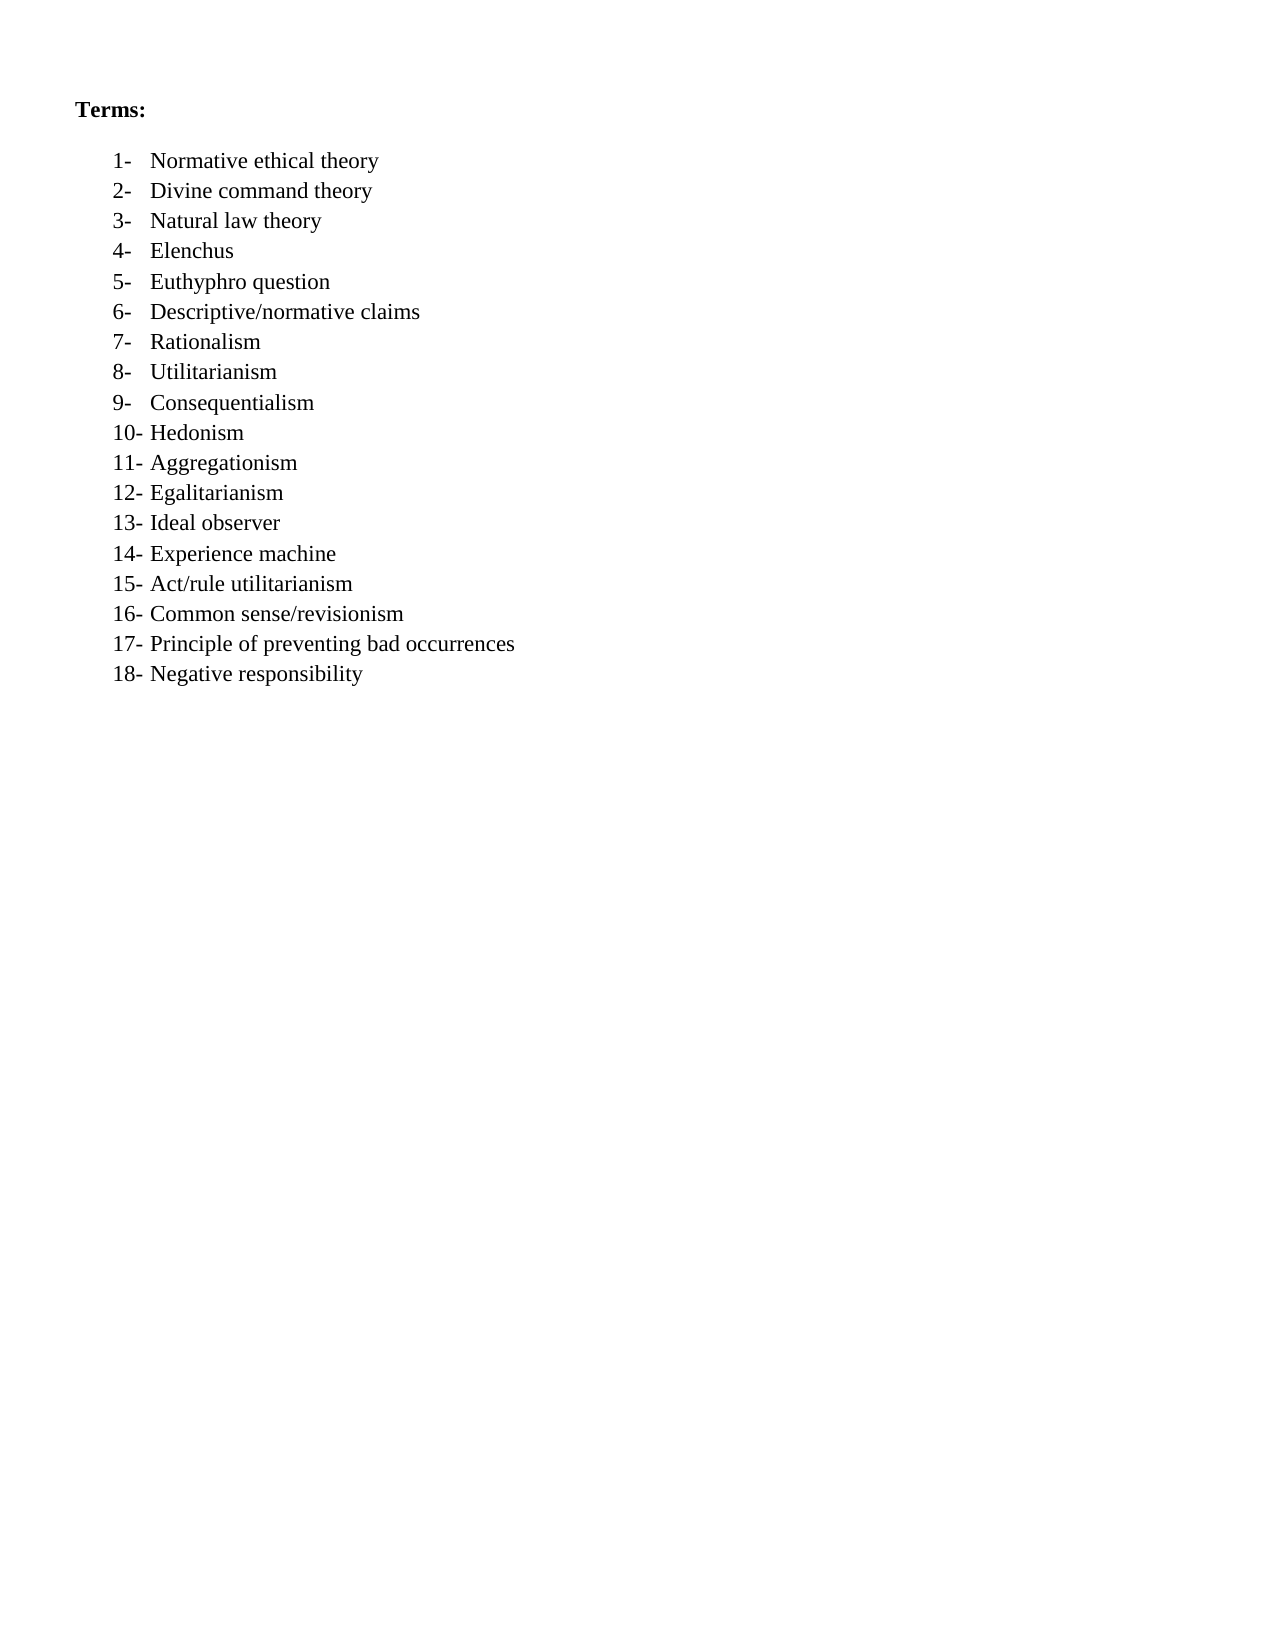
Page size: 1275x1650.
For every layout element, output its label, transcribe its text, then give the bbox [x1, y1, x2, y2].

list Egalitarianism [112, 479, 1200, 506]
list Euthyphro question [112, 268, 1200, 294]
list Negative responsibility [112, 660, 1200, 687]
list Aggregationism [112, 449, 1200, 475]
list Act/rule utilitarianism [112, 570, 1200, 596]
list Hedonism [112, 419, 1200, 445]
list Divine command theory [112, 177, 1200, 203]
list Ideal observer [112, 509, 1200, 536]
list Rationalism [112, 328, 1200, 354]
list Natural law theory [112, 207, 1200, 234]
list Experience machine [112, 539, 1200, 566]
list Normative ethical theory [112, 147, 1200, 173]
list Elenchus [112, 237, 1200, 264]
text Terms: [75, 96, 1200, 122]
list Consequentialism [112, 388, 1200, 415]
list Utilitarianism [112, 358, 1200, 385]
list Common sense/revisionism [112, 600, 1200, 626]
list Descriptive/normative claims [112, 298, 1200, 324]
list Principle of preventing bad occurrences [112, 630, 1200, 657]
